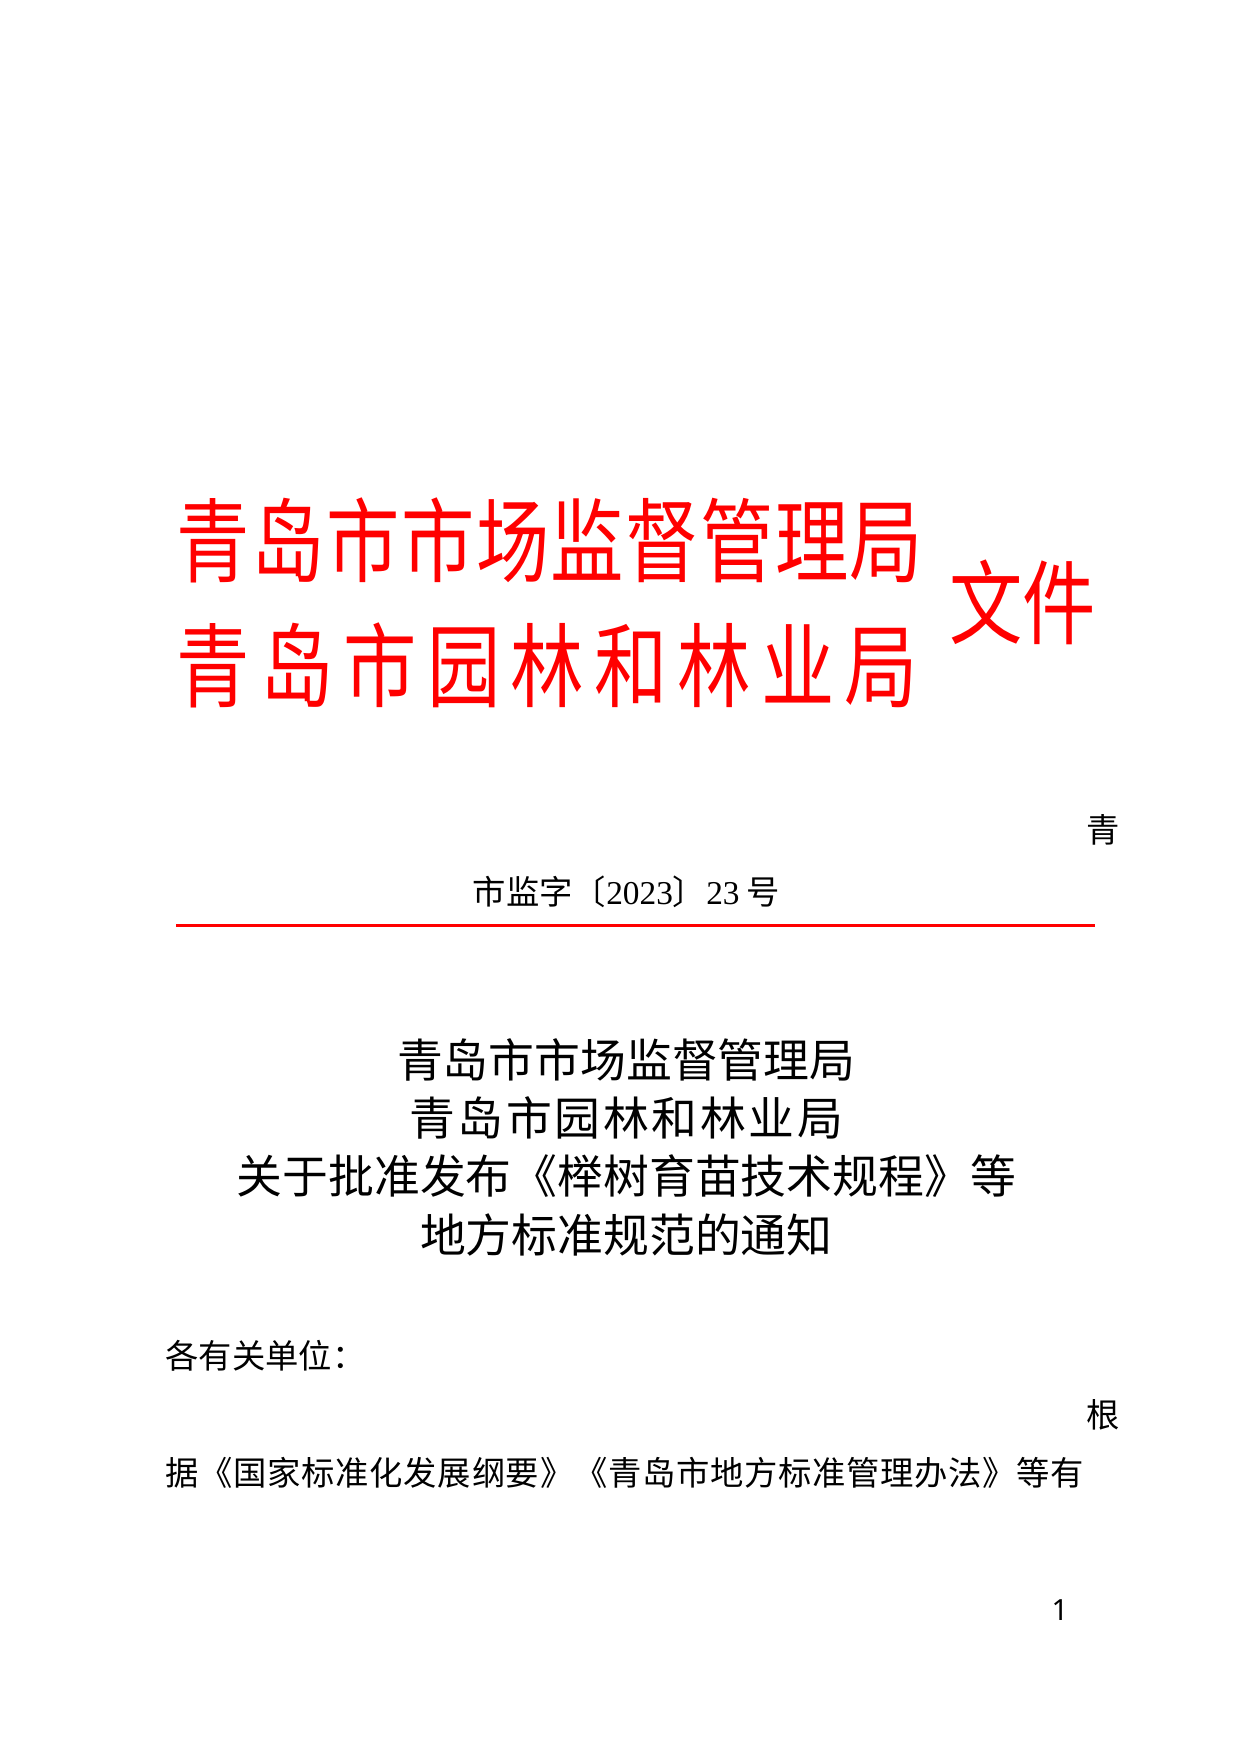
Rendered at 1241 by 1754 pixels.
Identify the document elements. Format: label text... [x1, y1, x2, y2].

text 地方标准规范的通知 [165, 1206, 1087, 1264]
text 青市监字〔2023〕23号 [165, 791, 1087, 914]
table_header 文件 [936, 475, 1109, 725]
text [165, 1381, 1087, 1497]
table_cell 青岛市园林和林业局 [165, 600, 936, 725]
text 各有关单位： [165, 1322, 1087, 1381]
table_header 青岛市市场监督管理局 [165, 475, 936, 600]
text 青岛市市场监督管理局 [165, 1031, 1087, 1089]
text 关于批准发布《榉树育苗技术规程》等 [165, 1147, 1087, 1206]
text 青岛市园林和林业局 [165, 1089, 1087, 1147]
